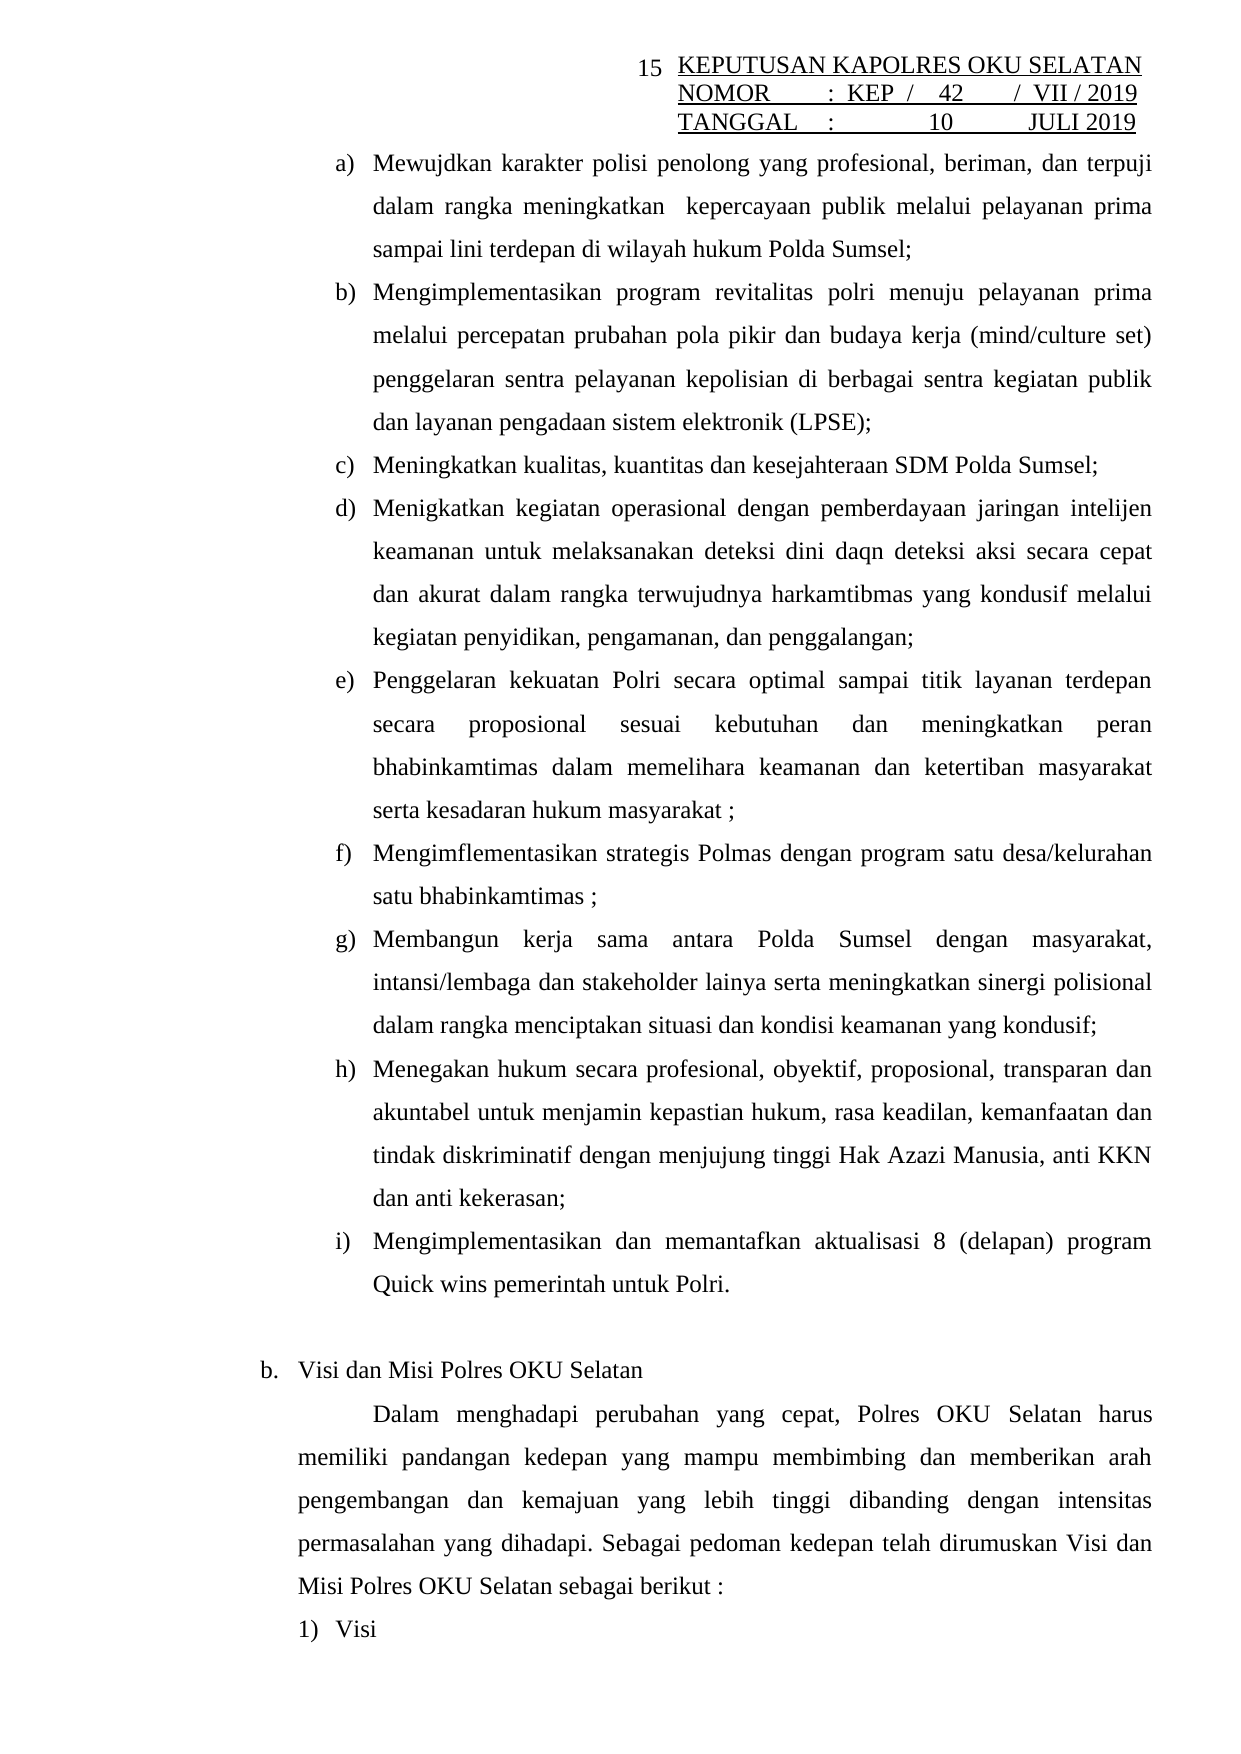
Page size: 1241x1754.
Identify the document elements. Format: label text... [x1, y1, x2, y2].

list Mengimflementasikan strategis Polmas dengan program satu desa/kelurahan satu bhabinkamtimas ; [335, 838, 1153, 910]
list Menigkatkan kegiatan operasional dengan pemberdayaan jaringan intelijen keamanan untuk melaksanakan deteksi dini daqn deteksi aksi secara cepat dan akurat dalam rangka terwujudnya harkamtibmas yang kondusif melalui kegiatan penyidikan, pengamanan, dan penggalangan; [335, 493, 1153, 651]
list Membangun kerja sama antara Polda Sumsel dengan masyarakat, intansi/lembaga dan stakeholder lainya serta meningkatkan sinergi polisional dalam rangka menciptakan situasi dan kondisi keamanan yang kondusif; [335, 924, 1153, 1039]
list Meningkatkan kualitas, kuantitas dan kesejahteraan SDM Polda Sumsel; [335, 450, 1153, 479]
list Mengimplementasikan program revitalitas polri menuju pelayanan prima melalui percepatan prubahan pola pikir dan budaya kerja (mind/culture set) penggelaran sentra pelayanan kepolisian di berbagai sentra kegiatan publik dan layanan pengadaan sistem elektronik (LPSE); [335, 277, 1153, 436]
list Mengimplementasikan dan memantafkan aktualisasi 8 (delapan) program Quick wins pemerintah untuk Polri. [335, 1226, 1153, 1298]
list Penggelaran kekuatan Polri secara optimal sampai titik layanan terdepan secara proposional sesuai kebutuhan dan meningkatkan peran bhabinkamtimas dalam memelihara keamanan dan ketertiban masyarakat serta kesadaran hukum masyarakat ; [335, 666, 1153, 824]
list Mewujdkan karakter polisi penolong yang profesional, beriman, dan terpuji dalam rangka meningkatkan kepercayaan publik melalui pelayanan prima sampai lini terdepan di wilayah hukum Polda Sumsel; [335, 148, 1153, 263]
text Dalam menghadapi perubahan yang cepat, Polres OKU Selatan harus memiliki pandangan kedepan yang mampu membimbing dan memberikan arah pengembangan dan kemajuan yang lebih tinggi dibanding dengan intensitas permasalahan yang dihadapi. Sebagai pedoman kedepan telah dirumuskan Visi dan Misi Polres OKU Selatan sebagai berikut : [298, 1399, 1153, 1600]
list Menegakan hukum secara profesional, obyektif, proposional, transparan dan akuntabel untuk menjamin kepastian hukum, rasa keadilan, kemanfaatan dan tindak diskriminatif dengan menjujung tinggi Hak Azazi Manusia, anti KKN dan anti kekerasan; [335, 1054, 1153, 1212]
list Visi dan Misi Polres OKU Selatan [260, 1356, 1153, 1384]
list Visi [298, 1614, 1153, 1643]
